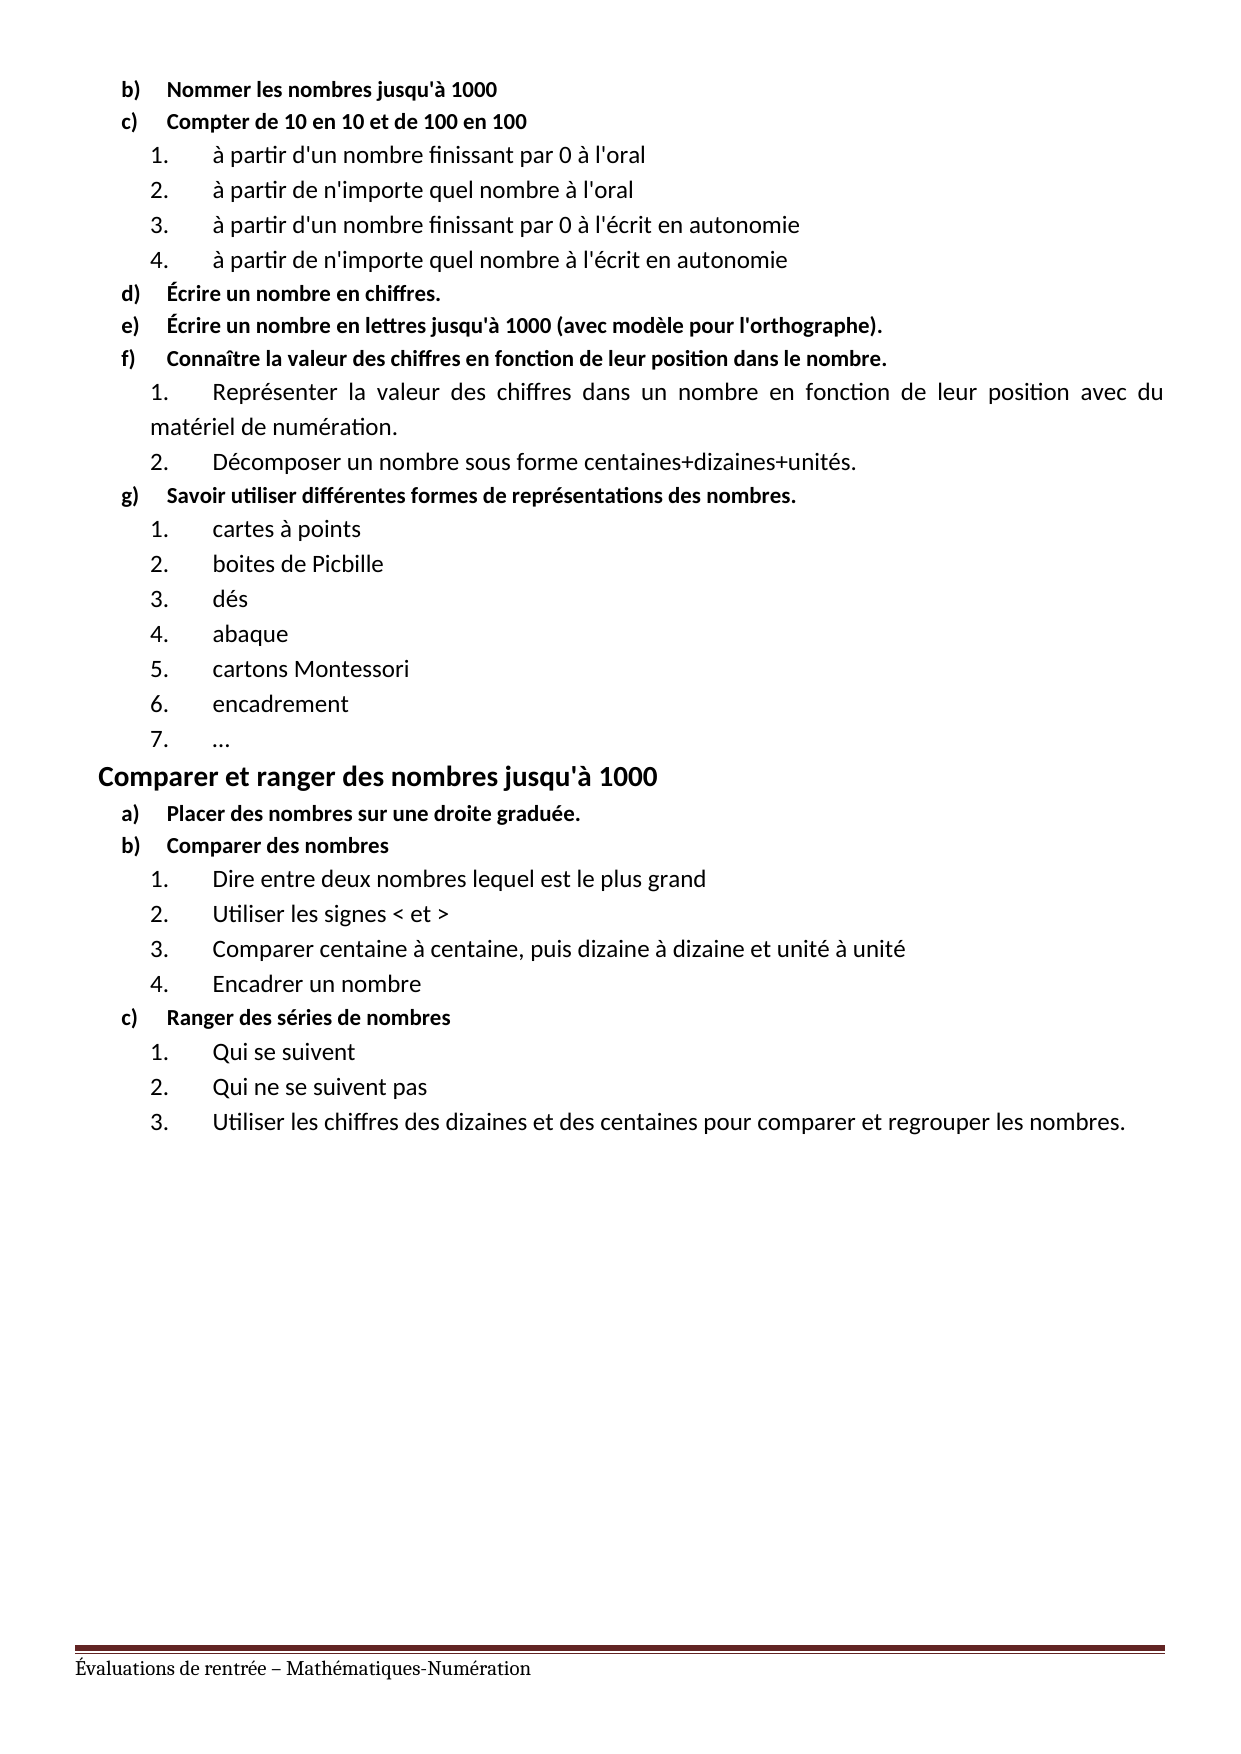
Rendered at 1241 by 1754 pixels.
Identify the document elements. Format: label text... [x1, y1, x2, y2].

text 1. cartes à points [150, 513, 1165, 544]
text 2. à partir de n'importe quel nombre à l'oral [150, 174, 1165, 205]
text f) Connaître la valeur des chiffres en fonction de leur position dans le nombre. [121, 344, 1165, 372]
text g) Savoir utiliser différentes formes de représentations des nombres. [121, 481, 1165, 509]
text 2. boites de Picbille [150, 548, 1165, 579]
text a) Placer des nombres sur une droite graduée. [121, 799, 1165, 827]
text d) Écrire un nombre en chiffres. [121, 279, 1165, 307]
text 2. Qui ne se suivent pas [150, 1071, 1165, 1101]
text b) Comparer des nombres [121, 831, 1165, 859]
text 4. abaque [150, 618, 1165, 649]
text 6. encadrement [150, 688, 1165, 719]
text b) Nommer les nombres jusqu'à 1000 [121, 75, 1165, 103]
text 5. cartons Montessori [150, 653, 1165, 684]
text 2. Décomposer un nombre sous forme centaines+dizaines+unités. [150, 446, 1165, 476]
text 4. à partir de n'importe quel nombre à l'écrit en autonomie [150, 244, 1165, 275]
text 3. Comparer centaine à centaine, puis dizaine à dizaine et unité à unité [150, 933, 1165, 964]
text e) Écrire un nombre en lettres jusqu'à 1000 (avec modèle pour l'orthographe). [121, 312, 1165, 339]
text 3. Utiliser les chiffres des dizaines et des centaines pour comparer et regrouper les nombres. [150, 1106, 1165, 1136]
text 1. Qui se suivent [150, 1036, 1165, 1066]
text Comparer et ranger des nombres jusqu'à 1000 [98, 758, 1165, 794]
text 2. Utiliser les signes < et > [150, 898, 1165, 929]
text 1. Représenter la valeur des chiffres dans un nombre en fonction de leur position avec du matériel de numération. [150, 376, 1165, 441]
text 3. dés [150, 583, 1165, 614]
text c) Compter de 10 en 10 et de 100 en 100 [121, 107, 1165, 135]
text 7. … [150, 723, 1165, 754]
text 1. Dire entre deux nombres lequel est le plus grand [150, 863, 1165, 894]
text 4. Encadrer un nombre [150, 968, 1165, 999]
text c) Ranger des séries de nombres [121, 1003, 1165, 1031]
text 1. à partir d'un nombre finissant par 0 à l'oral [150, 139, 1165, 170]
text 3. à partir d'un nombre finissant par 0 à l'écrit en autonomie [150, 209, 1165, 240]
